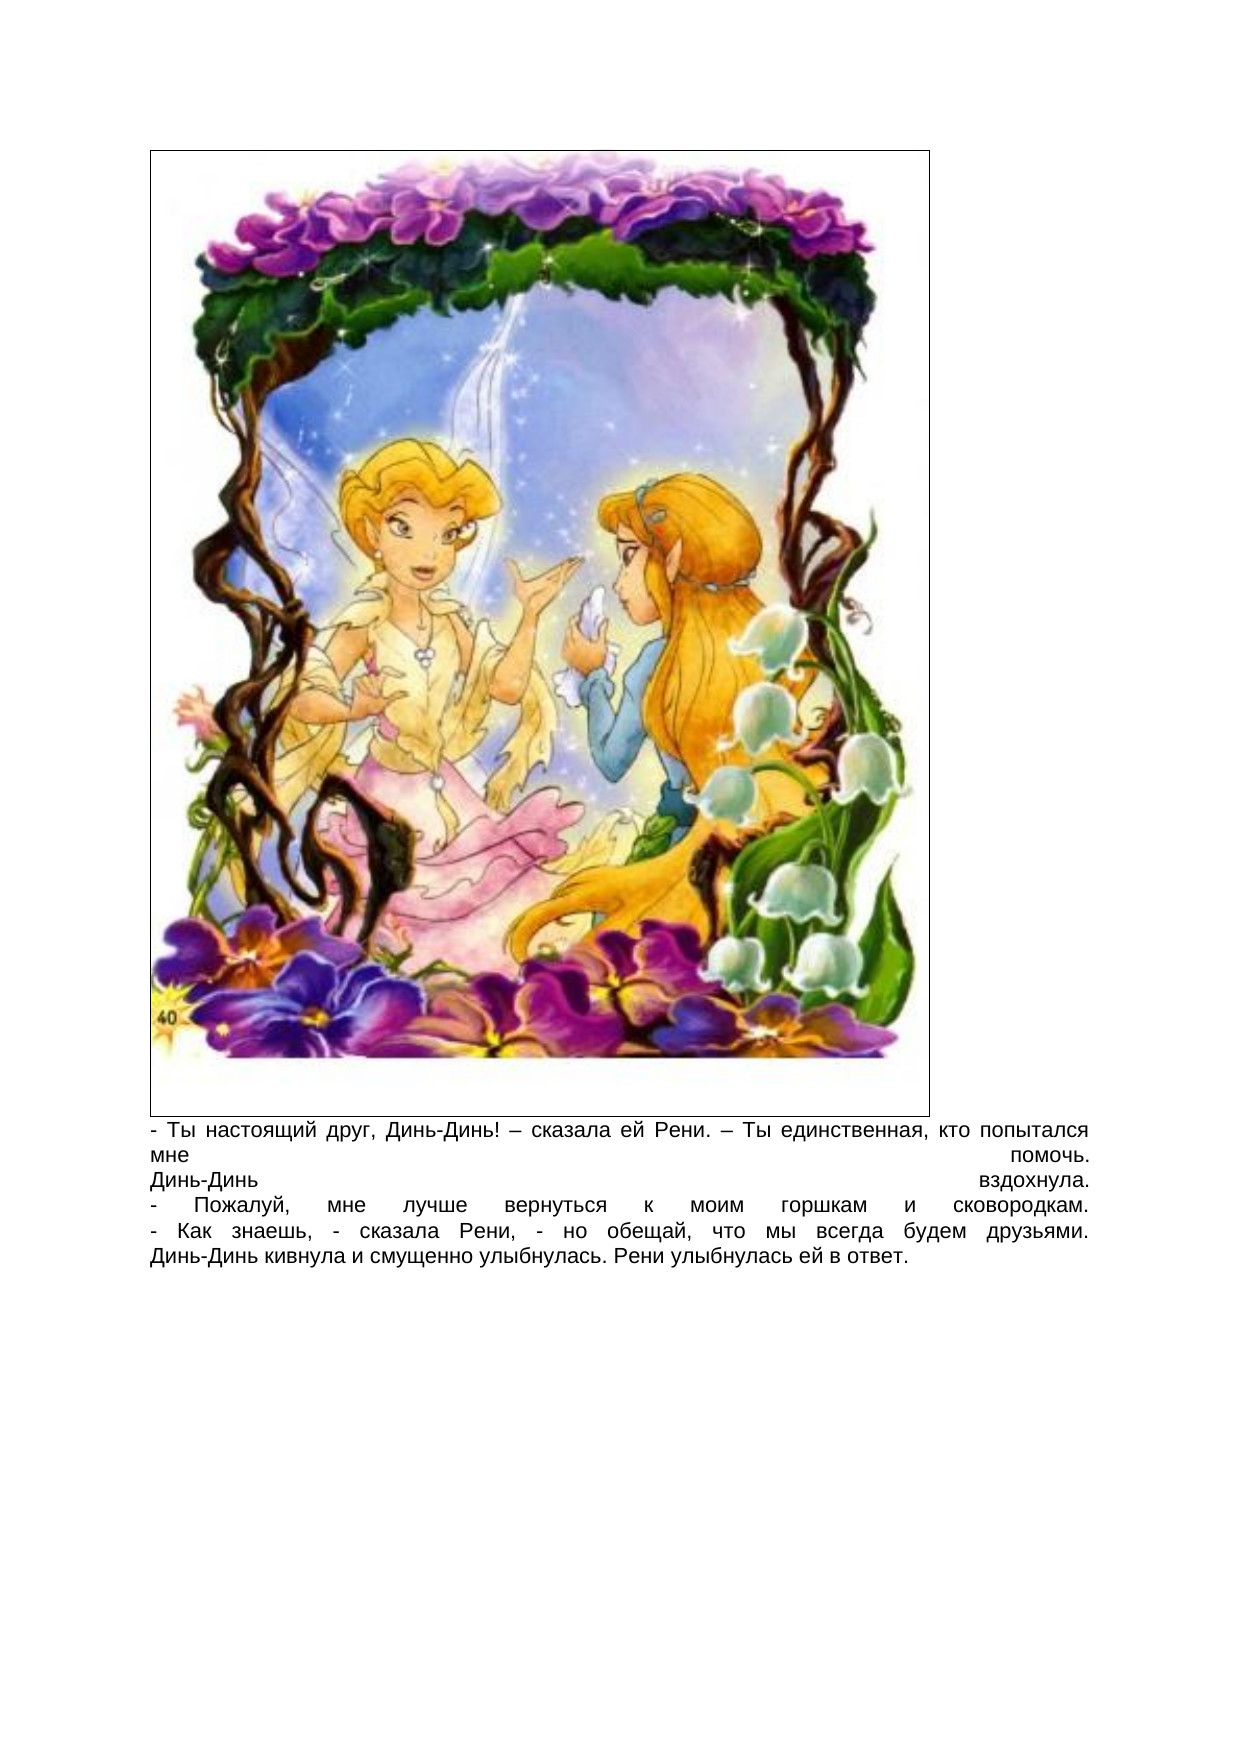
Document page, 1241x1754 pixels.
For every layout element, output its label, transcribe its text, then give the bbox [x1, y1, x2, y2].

picture [151, 151, 929, 1116]
text - Ты настоящий друг, Динь-Динь! – сказала ей Рени. – Ты единственная, кто попытался мне помочь.Динь-Динь вздохнула.- Пожалуй, мне лучше вернуться к моим горшкам и сковородкам.- Как знаешь, - сказала Рени, - но обещай, что мы всегда будем друзьями.Динь-Динь кивнула и смущенно улыбнулась. Рени улыбнулась ей в ответ. [150, 1117, 1090, 1268]
